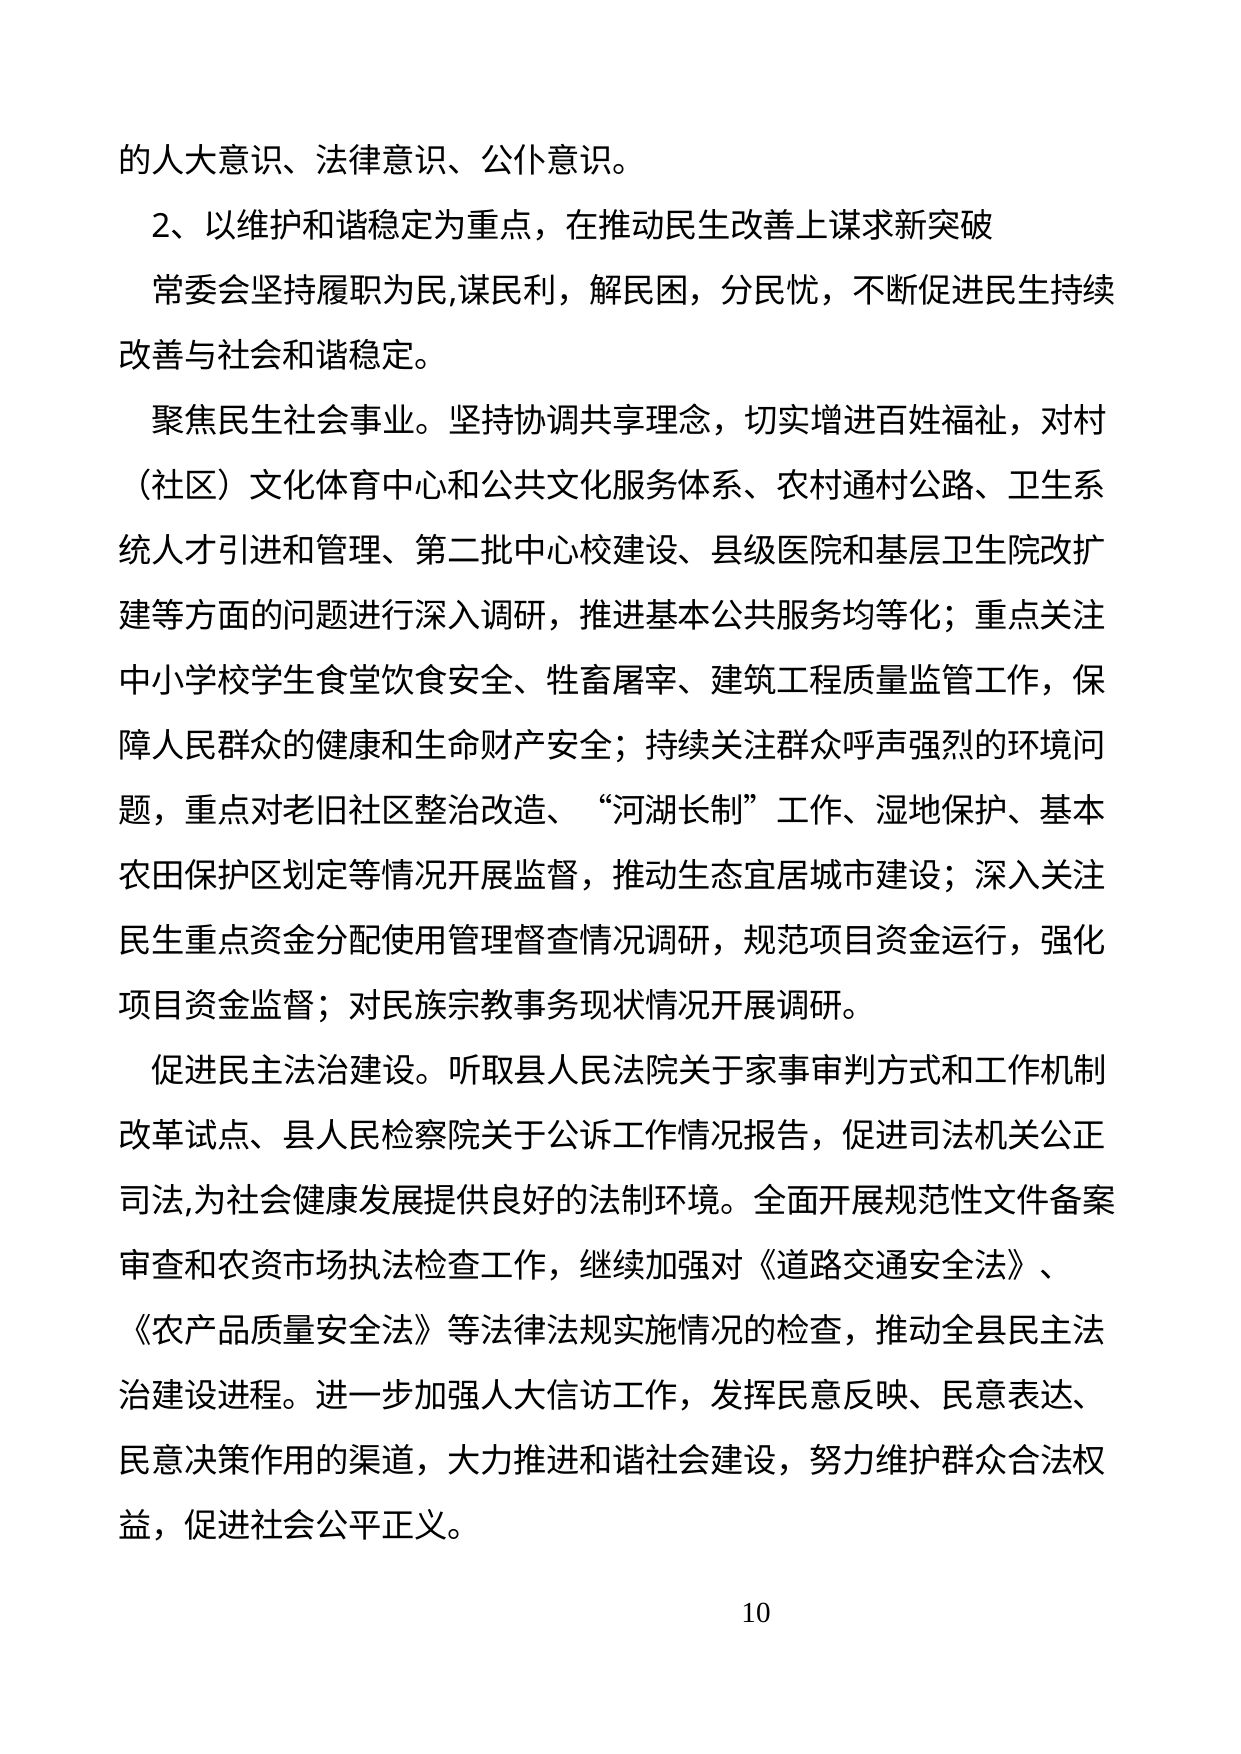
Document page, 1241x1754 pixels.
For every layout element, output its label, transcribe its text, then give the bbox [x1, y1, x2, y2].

list 2、以维护和谐稳定为重点，在推动民生改善上谋求新突破 [118, 191, 1122, 256]
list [118, 126, 1122, 191]
list 聚焦民生社会事业。坚持协调共享理念，切实增进百姓福祉，对村（社区）文化体育中心和公共文化服务体系、农村通村公路、卫生系统人才引进和管理、第二批中心校建设、县级医院和基层卫生院改扩建等方面的问题进行深入调研，推进基本公共服务均等化；重点关注中小学校学生食堂饮食安全、牲畜屠宰、建筑工程质量监管工作，保障人民群众的健康和生命财产安全；持续关注群众呼声强烈的环境问题，重点对老旧社区整治改造、“河湖长制”工作、湿地保护、基本农田保护区划定等情况开展监督，推动生态宜居城市建设；深入关注民生重点资金分配使用管理督查情况调研，规范项目资金运行，强化项目资金监督；对民族宗教事务现状情况开展调研。 [118, 386, 1122, 1036]
list 促进民主法治建设。听取县人民法院关于家事审判方式和工作机制改革试点、县人民检察院关于公诉工作情况报告，促进司法机关公正司法,为社会健康发展提供良好的法制环境。全面开展规范性文件备案审查和农资市场执法检查工作，继续加强对《道路交通安全法》、《农产品质量安全法》等法律法规实施情况的检查，推动全县民主法治建设进程。进一步加强人大信访工作，发挥民意反映、民意表达、民意决策作用的渠道，大力推进和谐社会建设，努力维护群众合法权益，促进社会公平正义。 [118, 1036, 1122, 1556]
list 常委会坚持履职为民,谋民利，解民困，分民忧，不断促进民生持续改善与社会和谐稳定。 [118, 256, 1122, 386]
